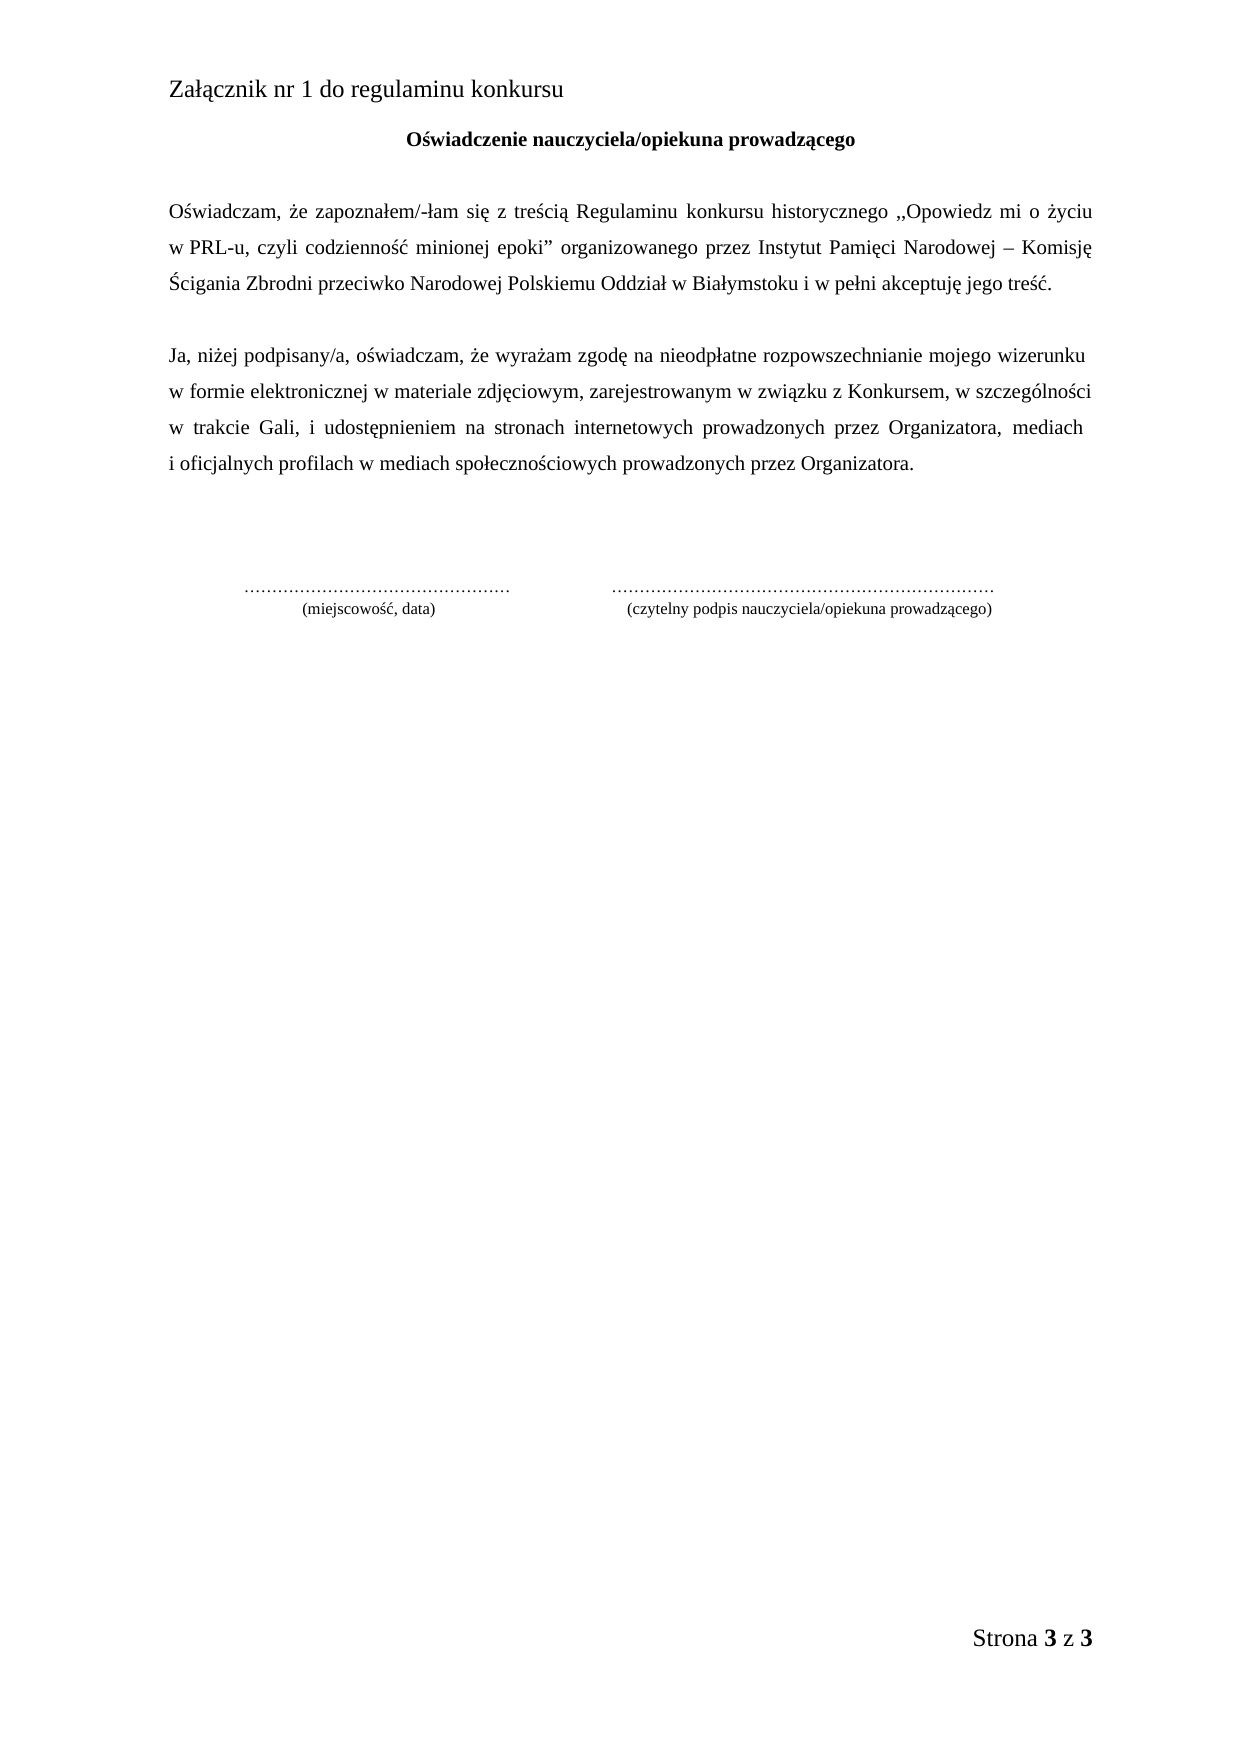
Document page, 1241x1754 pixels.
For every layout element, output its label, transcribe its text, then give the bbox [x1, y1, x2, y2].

text Oświadczam, że zapoznałem/-łam się z treścią Regulaminu konkursu historycznego ,,Opowiedz mi o życiu w PRL-u, czyli codzienność minionej epoki” organizowanego przez Instytut Pamięci Narodowej – Komisję Ścigania Zbrodni przeciwko Narodowej Polskiemu Oddział w Białymstoku i w pełni akceptuję jego treść. [169, 199, 1093, 295]
text Ja, niżej podpisany/a, oświadczam, że wyrażam zgodę na nieodpłatne rozpowszechnianie mojego wizerunku w formie elektronicznej w materiale zdjęciowym, zarejestrowanym w związku z Konkursem, w szczególności w trakcie Gali, i udostępnieniem na stronach internetowych prowadzonych przez Organizatora, mediach i oficjalnych profilach w mediach społecznościowych prowadzonych przez Organizatora. [169, 343, 1093, 475]
list ………………………………………… …………………………………………………………… [244, 576, 1093, 596]
list (miejscowość, data) (czytelny podpis nauczyciela/opiekuna prowadzącego) [244, 598, 1093, 642]
text Oświadczenie nauczyciela/opiekuna prowadzącego [169, 127, 1093, 151]
